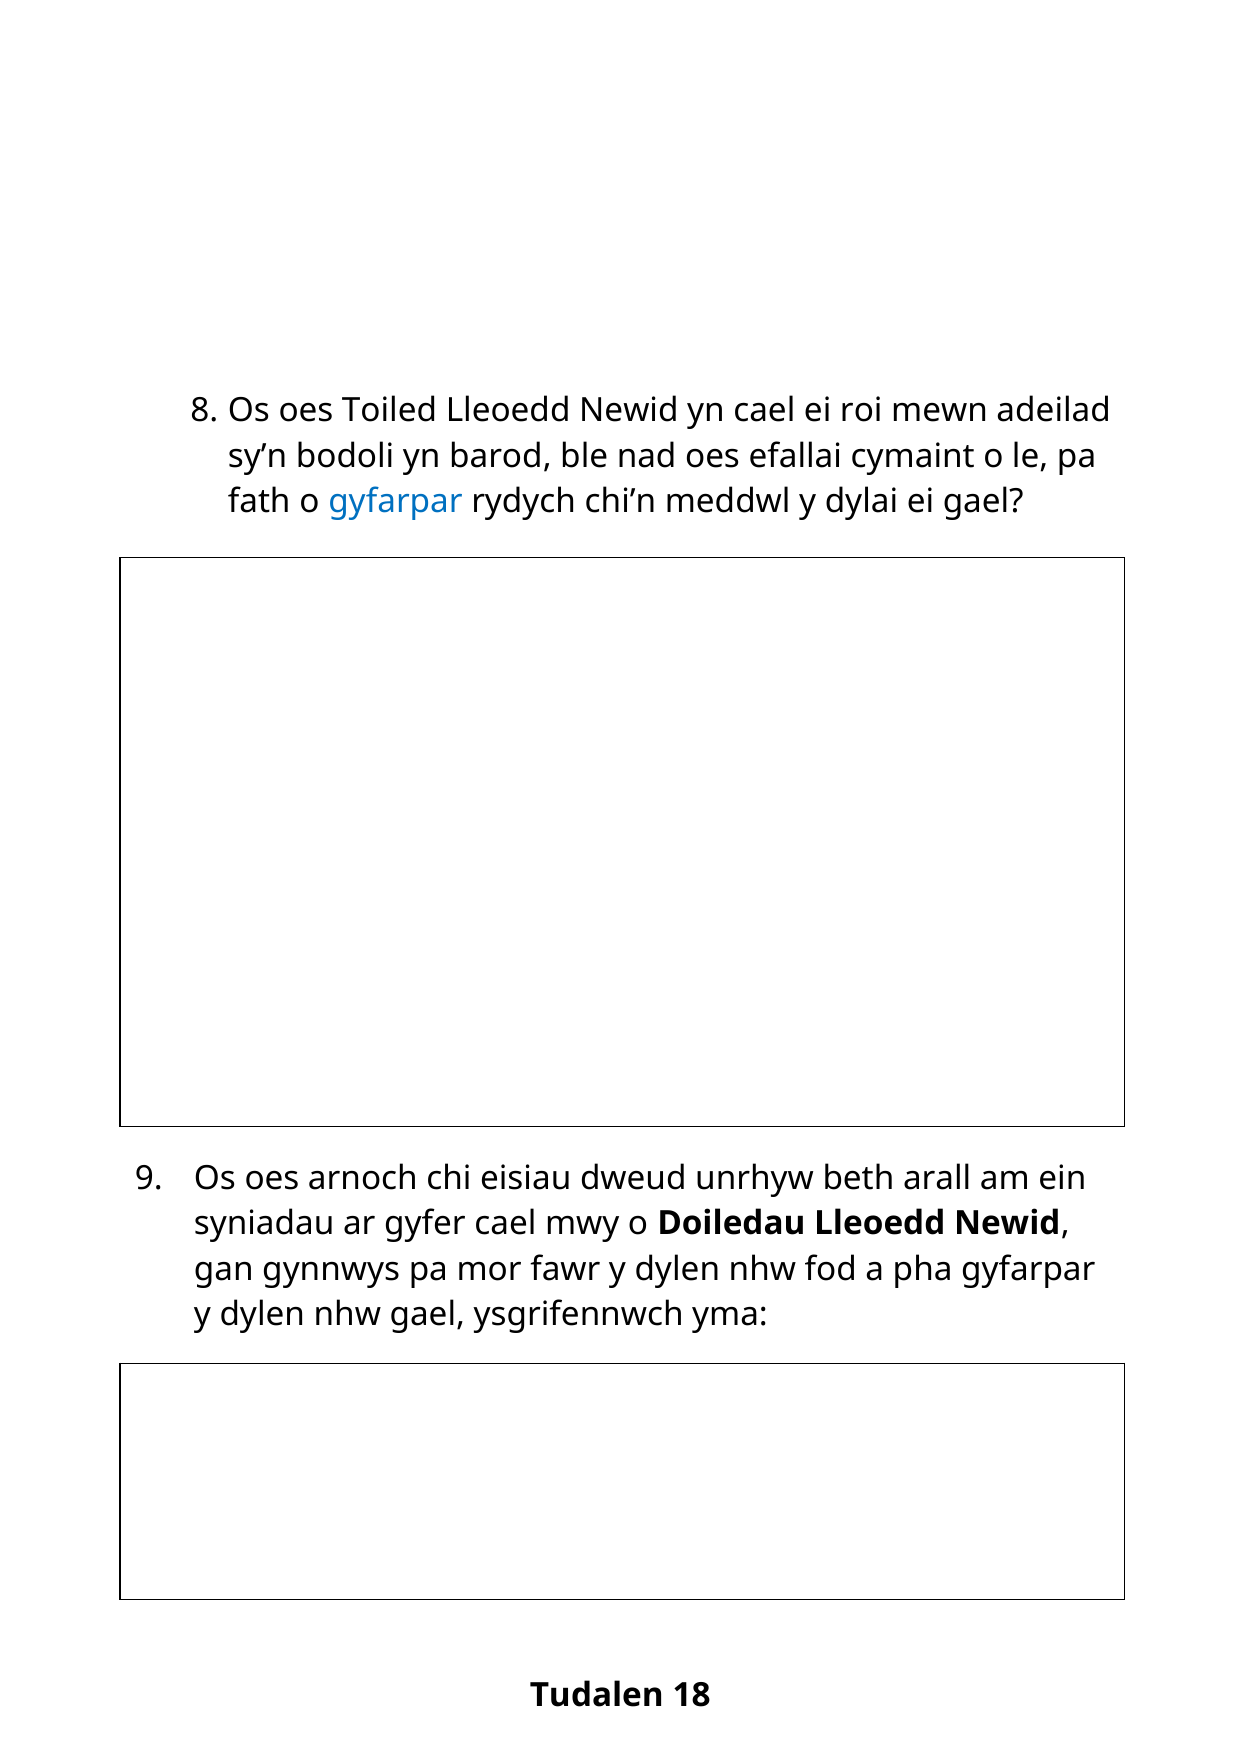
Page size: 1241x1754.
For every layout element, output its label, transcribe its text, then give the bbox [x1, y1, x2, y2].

table_cell [121, 558, 1124, 1126]
table_cell [121, 1364, 1124, 1599]
table_header Os oes Toiled Lleoedd Newid yn cael ei roi mewn adeilad sy’n bodoli yn barod, ble nad oes efallai cymaint o le, pa fath o gyfarpar rydych chi’n meddwl y dylai ei gael? [120, 381, 1124, 557]
table_cell Os oes arnoch chi eisiau dweud unrhyw beth arall am ein syniadau ar gyfer cael mwy o Doiledau Lleoedd Newid, gan gynnwys pa mor fawr y dylen nhw fod a pha gyfarpar y dylen nhw gael, ysgrifennwch yma: [120, 1127, 1124, 1362]
